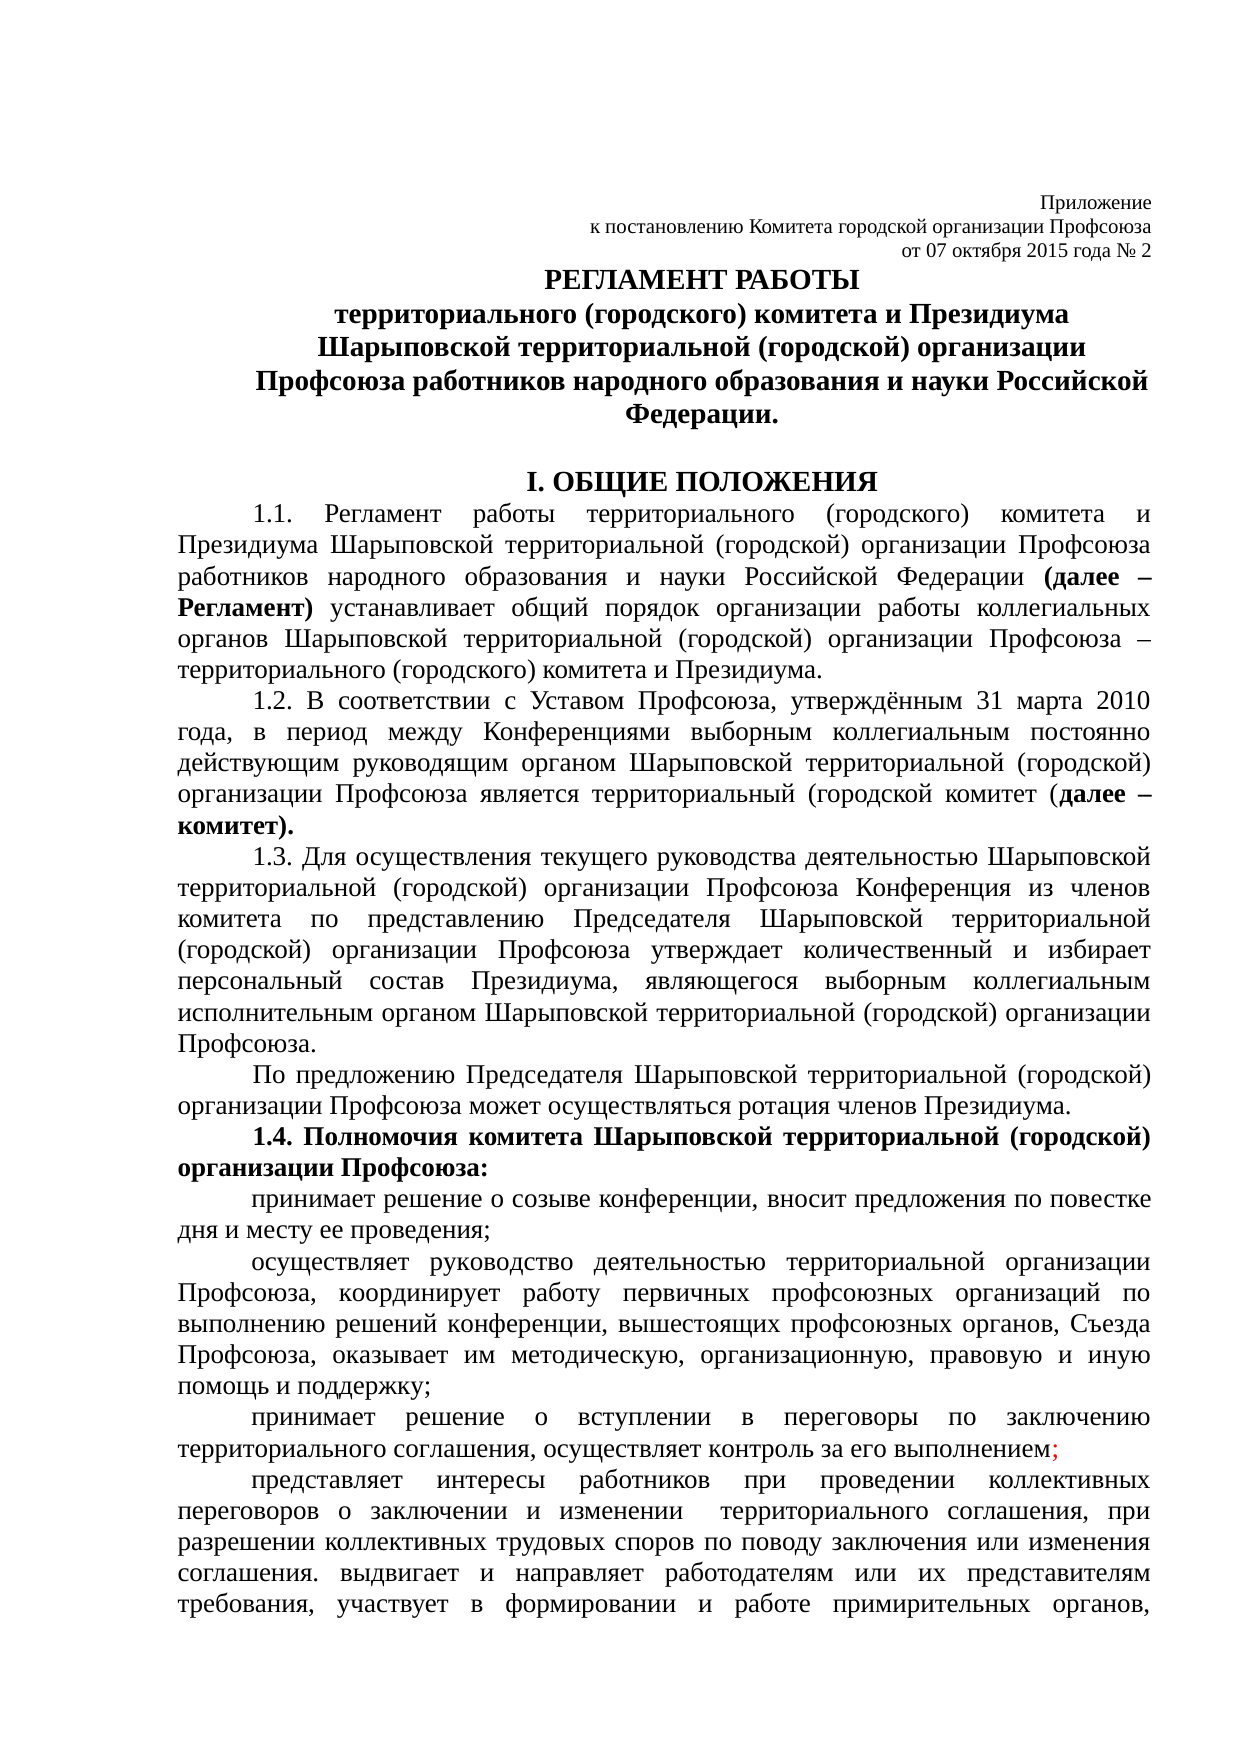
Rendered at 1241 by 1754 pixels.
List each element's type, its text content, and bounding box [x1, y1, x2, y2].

text территориального (городского) комитета и Президиума Шарыповской территориальной (городской) организации Профсоюза работников народного образования и науки Российской Федерации. [252, 296, 1152, 430]
text принимает решение о вступлении в переговоры по заключению территориального соглашения, осуществляет контроль за его выполнением; [177, 1401, 1152, 1463]
text 1.2. В соответствии с Уставом Профсоюза, утверждённым 31 марта 2010 года, в период между Конференциями выборным коллегиальным постоянно действующим руководящим органом Шарыповской территориальной (городской) организации Профсоюза является территориальный (городской комитет (далее – комитет). [177, 684, 1152, 840]
text РЕГЛАМЕНТ РАБОТЫ [252, 262, 1152, 296]
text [177, 1463, 1152, 1618]
text осуществляет руководство деятельностью территориальной организации Профсоюза, координирует работу первичных профсоюзных организаций по выполнению решений конференции, вышестоящих профсоюзных органов, Съезда Профсоюза, оказывает им методическую, организационную, правовую и иную помощь и поддержку; [177, 1245, 1152, 1401]
text принимает решение о созыве конференции, вносит предложения по повестке дня и месту ее проведения; [177, 1182, 1152, 1245]
text 1.1. Регламент работы территориального (городского) комитета и Президиума Шарыповской территориальной (городской) организации Профсоюза работников народного образования и науки Российской Федерации (далее – Регламент) устанавливает общий порядок организации работы коллегиальных органов Шарыповской территориальной (городской) организации Профсоюза – территориального (городского) комитета и Президиума. [177, 497, 1152, 684]
text По предложению Председателя Шарыповской территориальной (городской) организации Профсоюза может осуществляться ротация членов Президиума. [177, 1058, 1152, 1120]
text 1.4. Полномочия комитета Шарыповской территориальной (городской) организации Профсоюза: [177, 1120, 1152, 1182]
text ОБЩИЕ ПОЛОЖЕНИЯ [252, 464, 1152, 497]
text к постановлению Комитета городской организации Профсоюза [252, 214, 1152, 238]
text 1.3. Для осуществления текущего руководства деятельностью Шарыповской территориальной (городской) организации Профсоюза Конференция из членов комитета по представлению Председателя Шарыповской территориальной (городской) организации Профсоюза утверждает количественный и избирает персональный состав Президиума, являющегося выборным коллегиальным исполнительным органом Шарыповской территориальной (городской) организации Профсоюза. [177, 840, 1152, 1058]
text Приложение [252, 190, 1152, 214]
text от 07 октября 2015 года № 2 [252, 238, 1152, 262]
